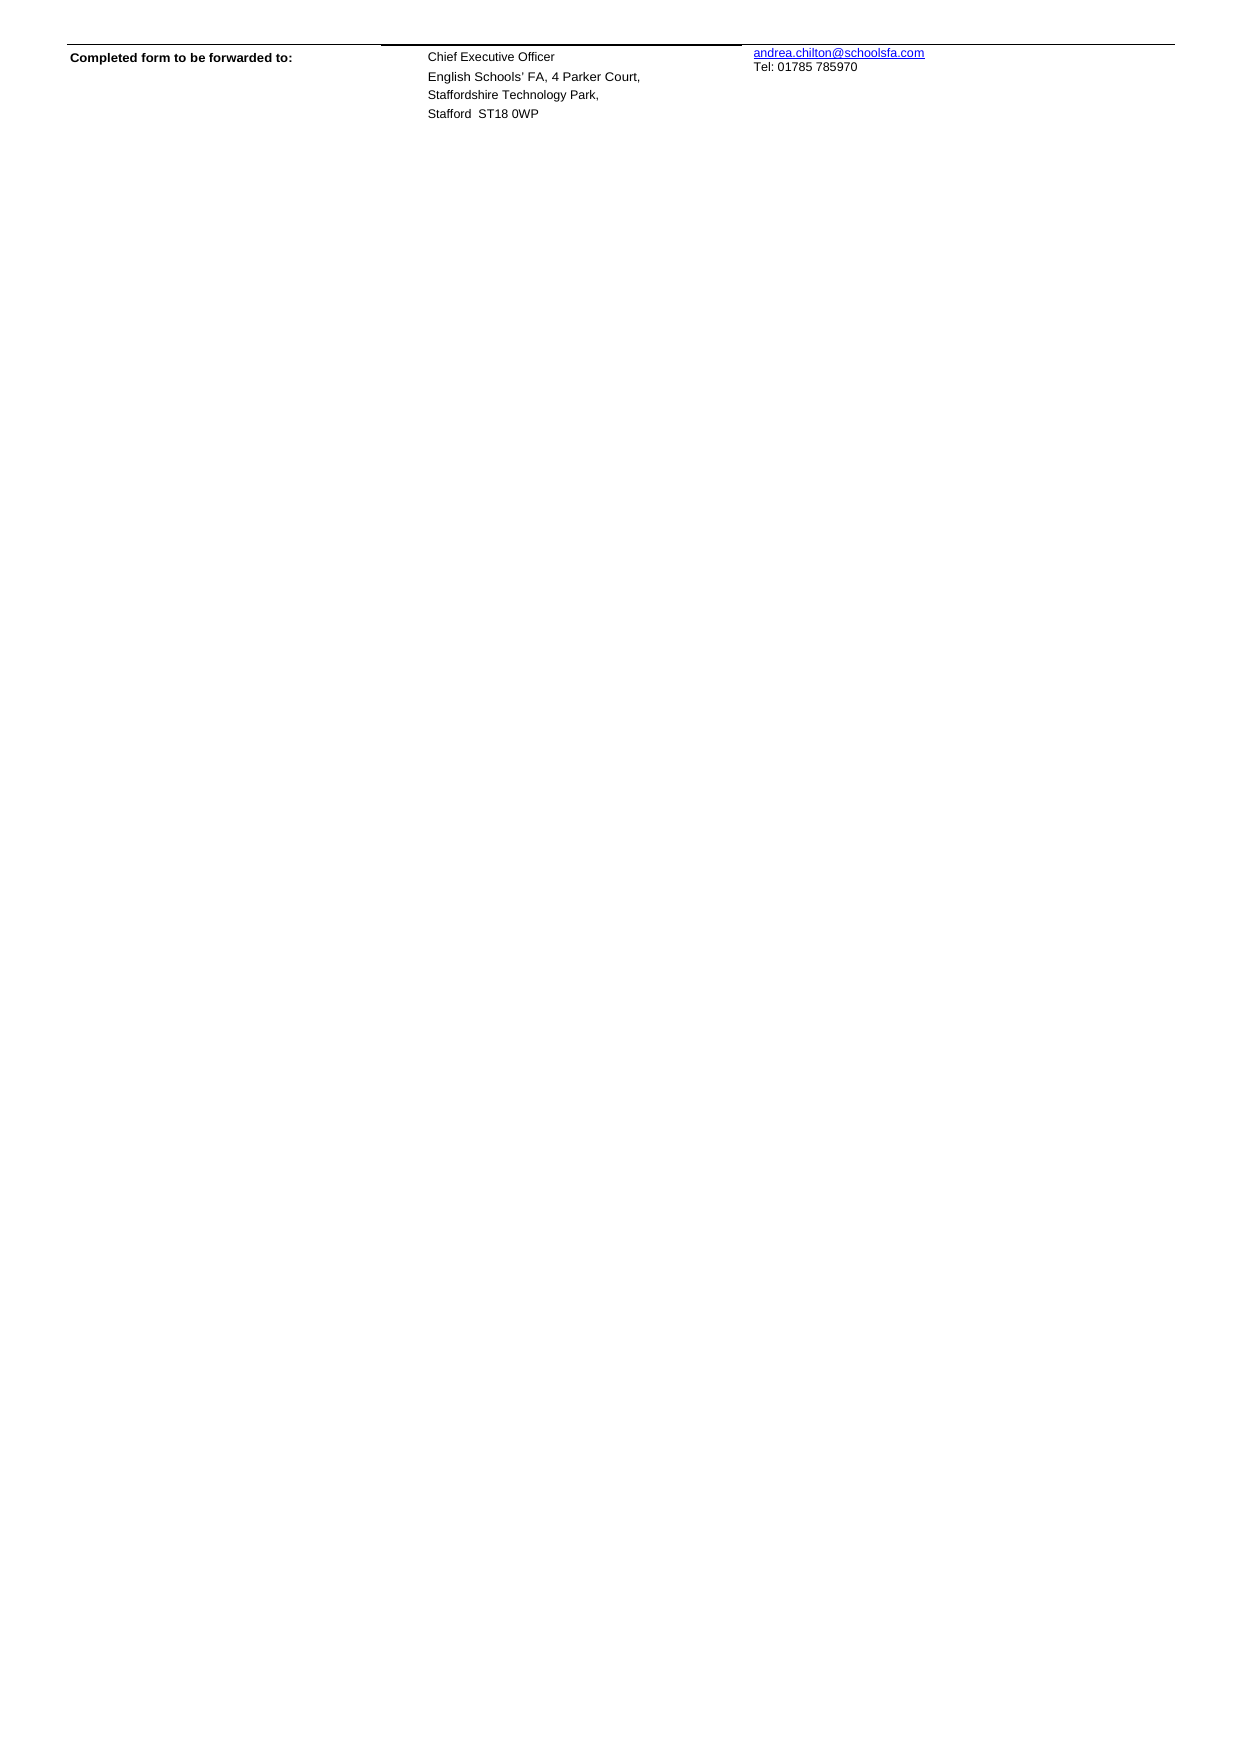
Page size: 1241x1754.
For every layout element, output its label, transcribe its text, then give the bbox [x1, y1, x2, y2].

table_header Chief Executive Officer English Schools’ FA, 4 Parker Court, Staffordshire Technology Park, Stafford ST18 0WP [381, 46, 742, 122]
table_header andrea.chilton@schoolsfa.com Tel: 01785 785970 [742, 45, 1175, 122]
table_header Completed form to be forwarded to: [67, 45, 381, 122]
